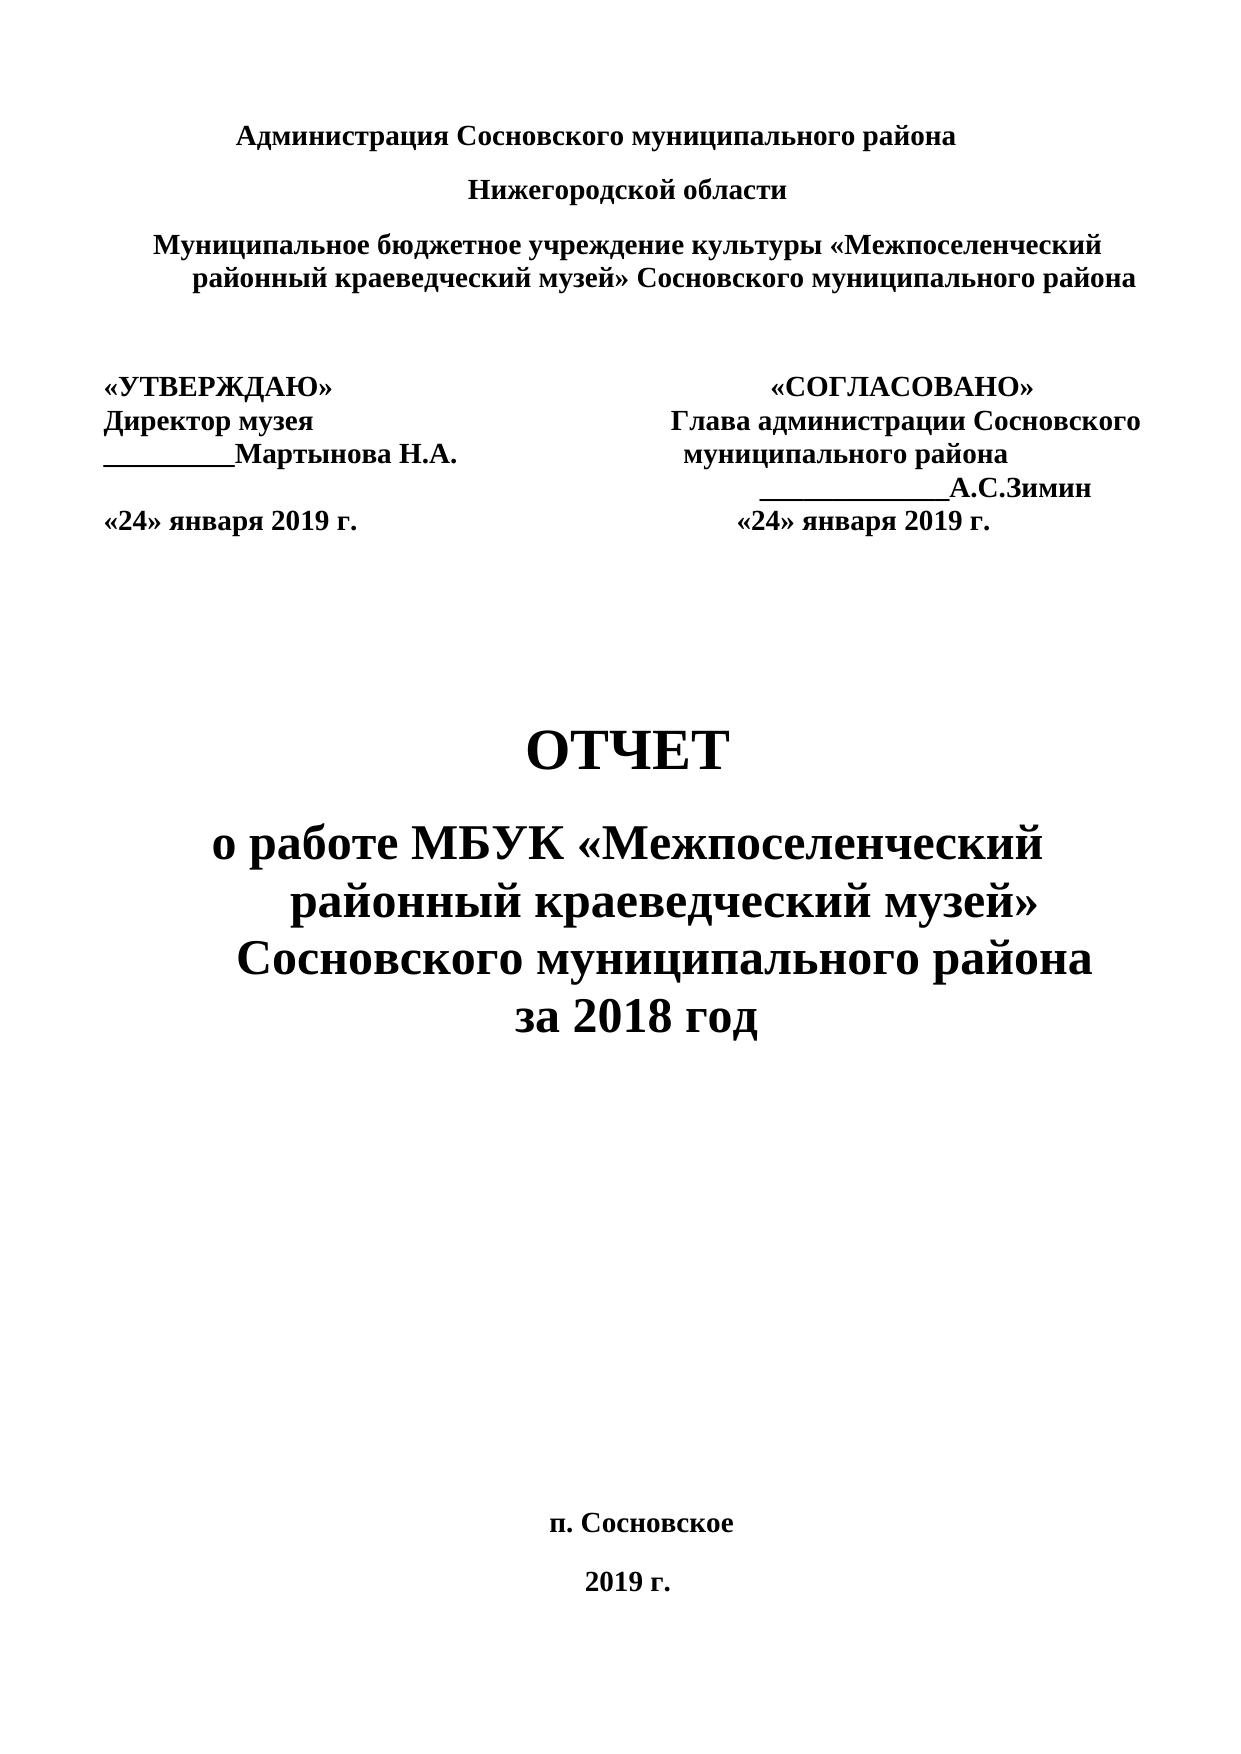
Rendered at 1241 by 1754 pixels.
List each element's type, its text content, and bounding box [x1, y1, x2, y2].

text 2019 г. [103, 1564, 1152, 1598]
text п. Сосновское [177, 1505, 1152, 1539]
text «24» января 2019 г. «24» января 2019 г. [103, 503, 1152, 537]
text «УТВЕРЖДАЮ» «СОГЛАСОВАНО» [103, 369, 1152, 403]
text _____________А.С.Зимин [103, 470, 1152, 503]
text о работе МБУК «Межпоселенческий районный краеведческий музей» Сосновского муниципального района [103, 813, 1152, 985]
text ОТЧЕТ [103, 715, 1152, 782]
text Муниципальное бюджетное учреждение культуры «Межпоселенческий районный краеведческий музей» Сосновского муниципального района [103, 227, 1152, 294]
text _________Мартынова Н.А. муниципального района [103, 436, 1152, 470]
text Администрация Сосновского муниципального района [177, 118, 1152, 152]
text Директор музея Глава администрации Сосновского [103, 403, 1152, 436]
text за 2018 год [177, 985, 1152, 1043]
text Нижегородской области [103, 172, 1152, 206]
